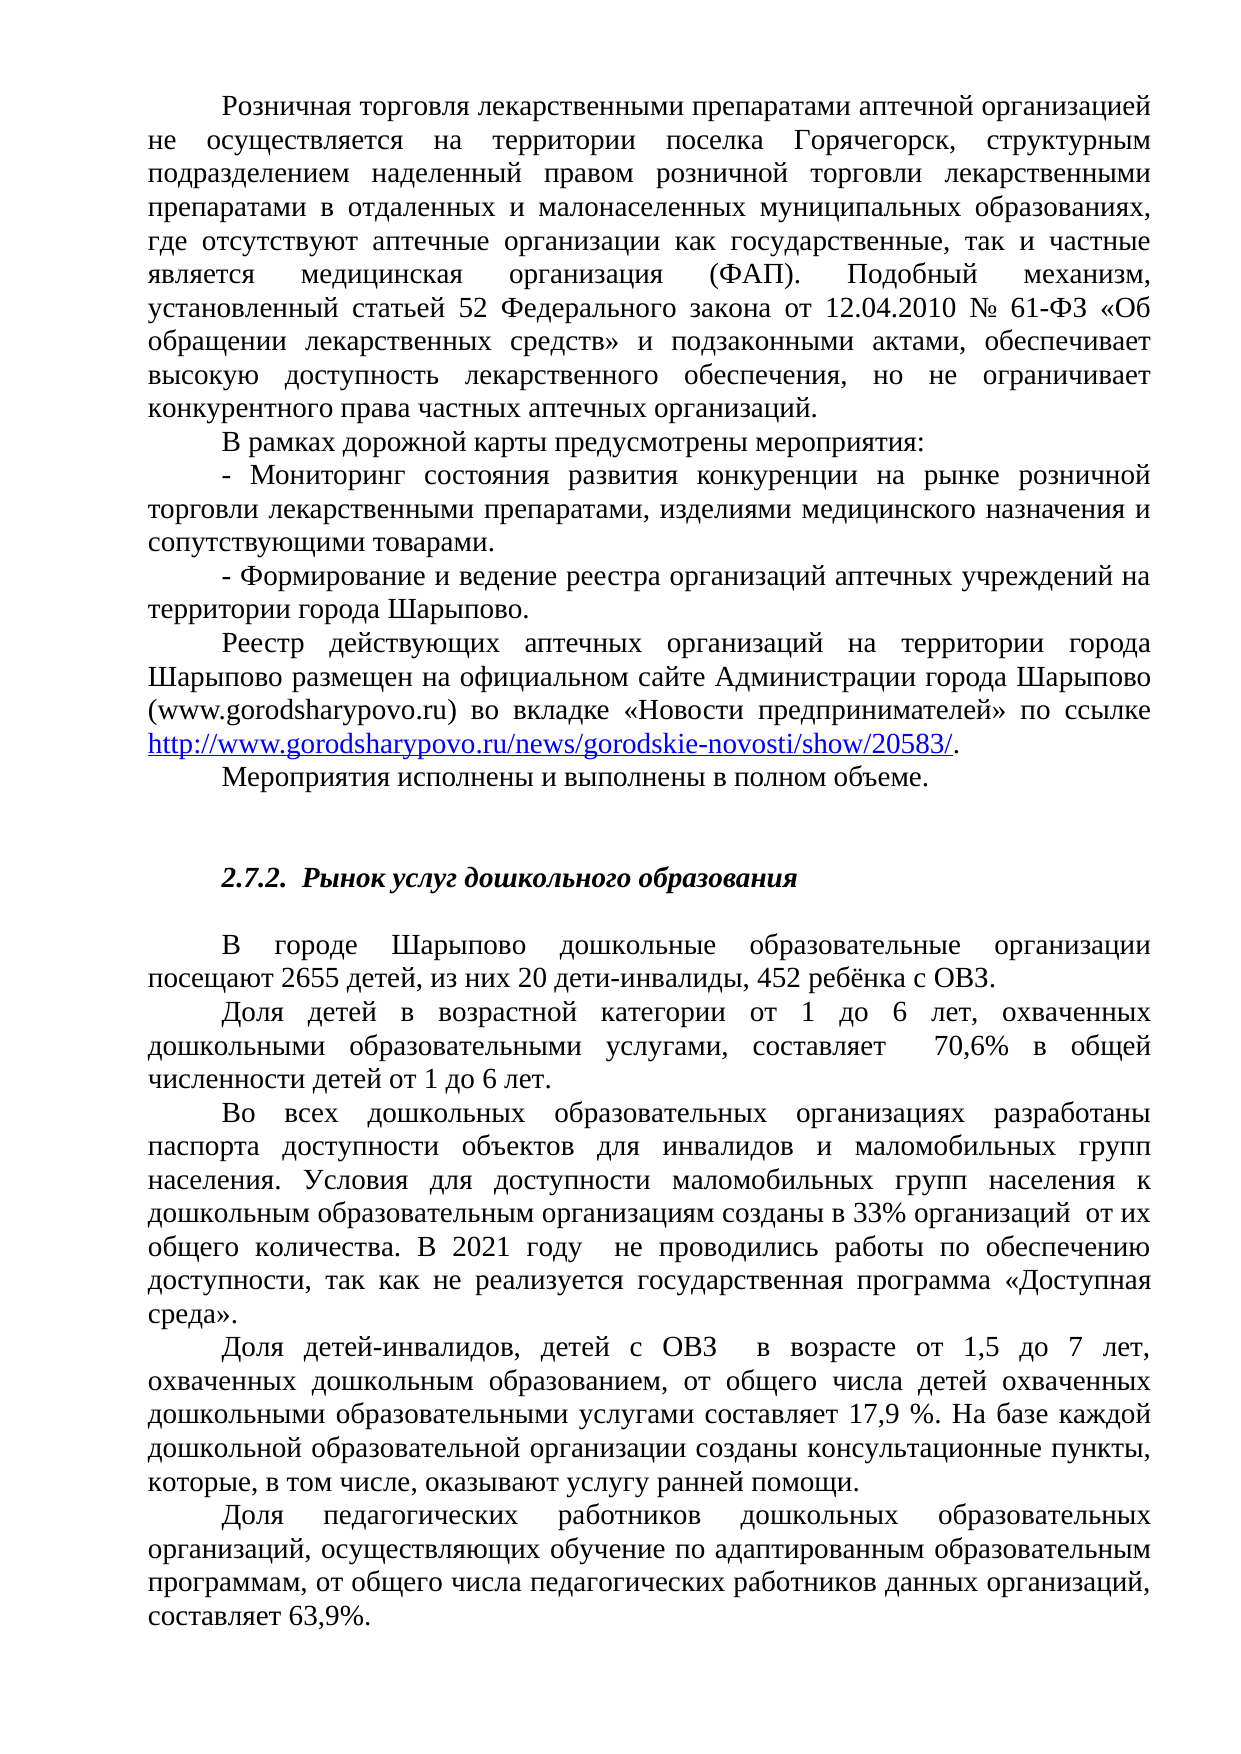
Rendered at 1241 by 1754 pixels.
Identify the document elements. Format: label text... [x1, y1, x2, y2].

text Розничная торговля лекарственными препаратами аптечной организацией не осуществляется на территории поселка Горячегорск, структурным подразделением наделенный правом розничной торговли лекарственными препаратами в отдаленных и малонаселенных муниципальных образованиях, где отсутствуют аптечные организации как государственные, так и частные является медицинская организация (ФАП). Подобный механизм, установленный статьей 52 Федерального закона от 12.04.2010 № 61-ФЗ «Об обращении лекарственных средств» и подзаконными актами, обеспечивает высокую доступность лекарственного обеспечения, но не ограничивает конкурентного права частных аптечных организаций. [148, 88, 1152, 424]
text - Формирование и ведение реестра организаций аптечных учреждений на территории города Шарыпово. [148, 558, 1152, 625]
text В городе Шарыпово дошкольные образовательные организации посещают 2655 детей, из них 20 дети-инвалиды, 452 ребёнка с ОВЗ. [148, 927, 1152, 994]
text Реестр действующих аптечных организаций на территории города Шарыпово размещен на официальном сайте Администрации города Шарыпово (www.gorodsharypovo.ru) во вкладке «Новости предпринимателей» по ссылке http://www.gorodsharypovo.ru/news/gorodskie-novosti/show/20583/. [148, 625, 1152, 759]
text Доля детей-инвалидов, детей с ОВЗ в возрасте от 1,5 до 7 лет, охваченных дошкольным образованием, от общего числа детей охваченных дошкольными образовательными услугами составляет 17,9 %. На базе каждой дошкольной образовательной организации созданы консультационные пункты, которые, в том числе, оказывают услугу ранней помощи. [148, 1329, 1152, 1497]
text В рамках дорожной карты предусмотрены мероприятия: [148, 424, 1152, 457]
text Доля детей в возрастной категории от 1 до 6 лет, охваченных дошкольными образовательными услугами, составляет 70,6% в общей численности детей от 1 до 6 лет. [148, 994, 1152, 1095]
text Доля педагогических работников дошкольных образовательных организаций, осуществляющих обучение по адаптированным образовательным программам, от общего числа педагогических работников данных организаций, составляет 63,9%. [148, 1497, 1152, 1631]
text Мероприятия исполнены и выполнены в полном объеме. [148, 759, 1152, 793]
text Во всех дошкольных образовательных организациях разработаны паспорта доступности объектов для инвалидов и маломобильных групп населения. Условия для доступности маломобильных групп населения к дошкольным образовательным организациям созданы в 33% организаций от их общего количества. В 2021 году не проводились работы по обеспечению доступности, так как не реализуется государственная программа «Доступная среда». [148, 1095, 1152, 1329]
text 2.7.2. Рынок услуг дошкольного образования [148, 860, 1152, 893]
text - Мониторинг состояния развития конкуренции на рынке розничной торговли лекарственными препаратами, изделиями медицинского назначения и сопутствующими товарами. [148, 457, 1152, 558]
